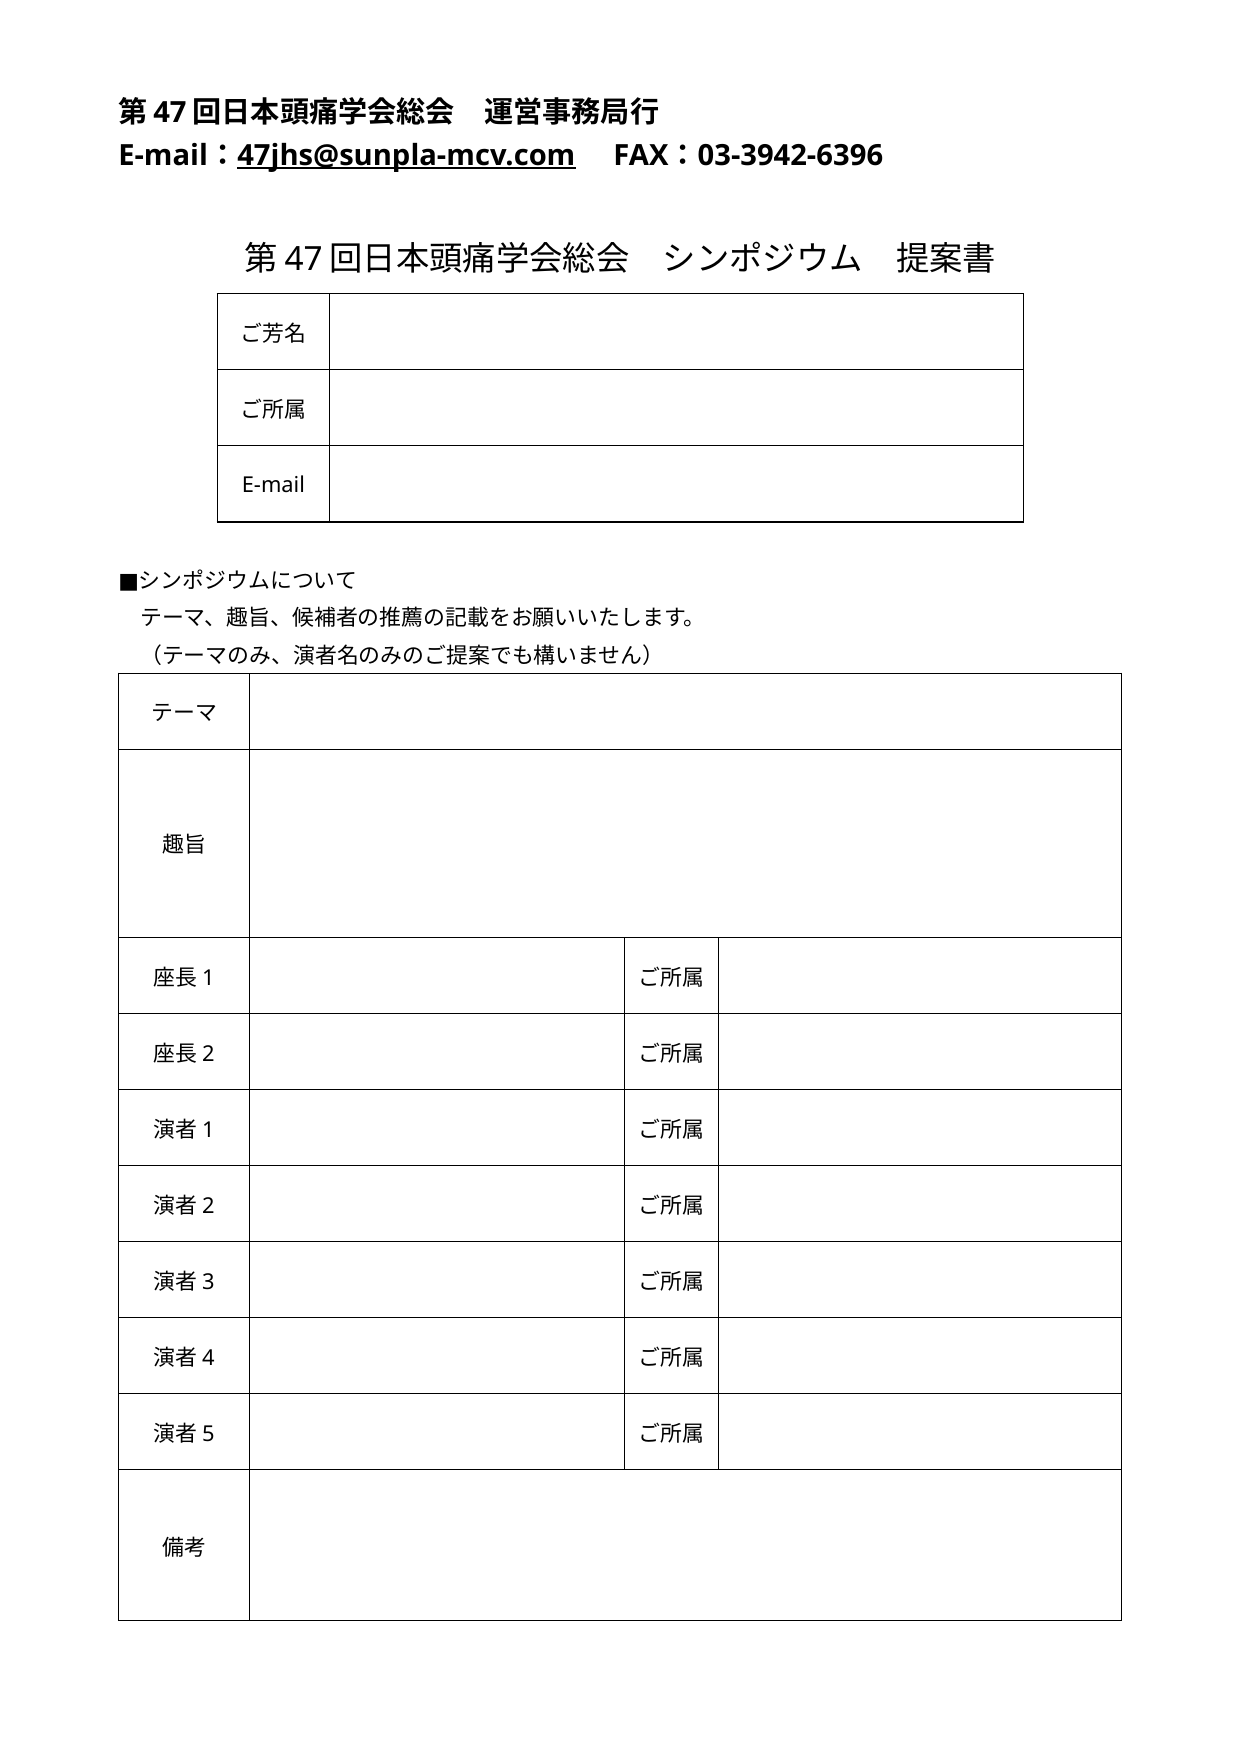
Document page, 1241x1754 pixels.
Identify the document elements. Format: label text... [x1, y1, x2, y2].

table_cell [330, 446, 1023, 521]
table_cell ご所属 [625, 1014, 718, 1089]
table_cell ご所属 [625, 1318, 718, 1393]
table_cell [250, 1394, 624, 1469]
text ■シンポジウムについて [118, 560, 1122, 597]
table_cell [250, 1166, 624, 1241]
table_cell [719, 1090, 1121, 1165]
table_cell [250, 1014, 624, 1089]
table_cell ご所属 [625, 1394, 718, 1469]
table_cell E-mail [218, 446, 329, 521]
table_cell [719, 1014, 1121, 1089]
text テーマ、趣旨、候補者の推薦の記載をお願いいたします。 [118, 597, 1122, 635]
table_cell 演者1 [119, 1090, 249, 1165]
table_cell [719, 1394, 1121, 1469]
table_cell [330, 370, 1023, 445]
table_cell [719, 1242, 1121, 1317]
table_cell [250, 1242, 624, 1317]
table_cell 趣旨 [119, 750, 249, 937]
table_cell [719, 938, 1121, 1013]
table_cell [250, 1470, 1121, 1620]
table_cell [250, 1090, 624, 1165]
table_cell [719, 1318, 1121, 1393]
table_cell 座長1 [119, 938, 249, 1013]
table_cell ご所属 [625, 938, 718, 1013]
table_cell 演者3 [119, 1242, 249, 1317]
table_header [330, 294, 1023, 369]
text （テーマのみ、演者名のみのご提案でも構いません） [118, 635, 1122, 672]
table_cell [250, 750, 1121, 937]
table_header [250, 674, 1121, 748]
table_cell 座長2 [119, 1014, 249, 1089]
table_cell ご所属 [218, 370, 329, 445]
table_cell [719, 1166, 1121, 1241]
table_cell ご所属 [625, 1166, 718, 1241]
table_cell 演者4 [119, 1318, 249, 1393]
table_cell [250, 938, 624, 1013]
table_cell 演者2 [119, 1166, 249, 1241]
table_cell 演者5 [119, 1394, 249, 1469]
table_cell ご所属 [625, 1242, 718, 1317]
table_cell [250, 1318, 624, 1393]
table_header テーマ [119, 674, 249, 748]
text 第47回日本頭痛学会総会 シンポジウム 提案書 [118, 218, 1122, 293]
table_cell 備考 [119, 1470, 249, 1620]
table_header ご芳名 [218, 294, 329, 369]
table_cell ご所属 [625, 1090, 718, 1165]
